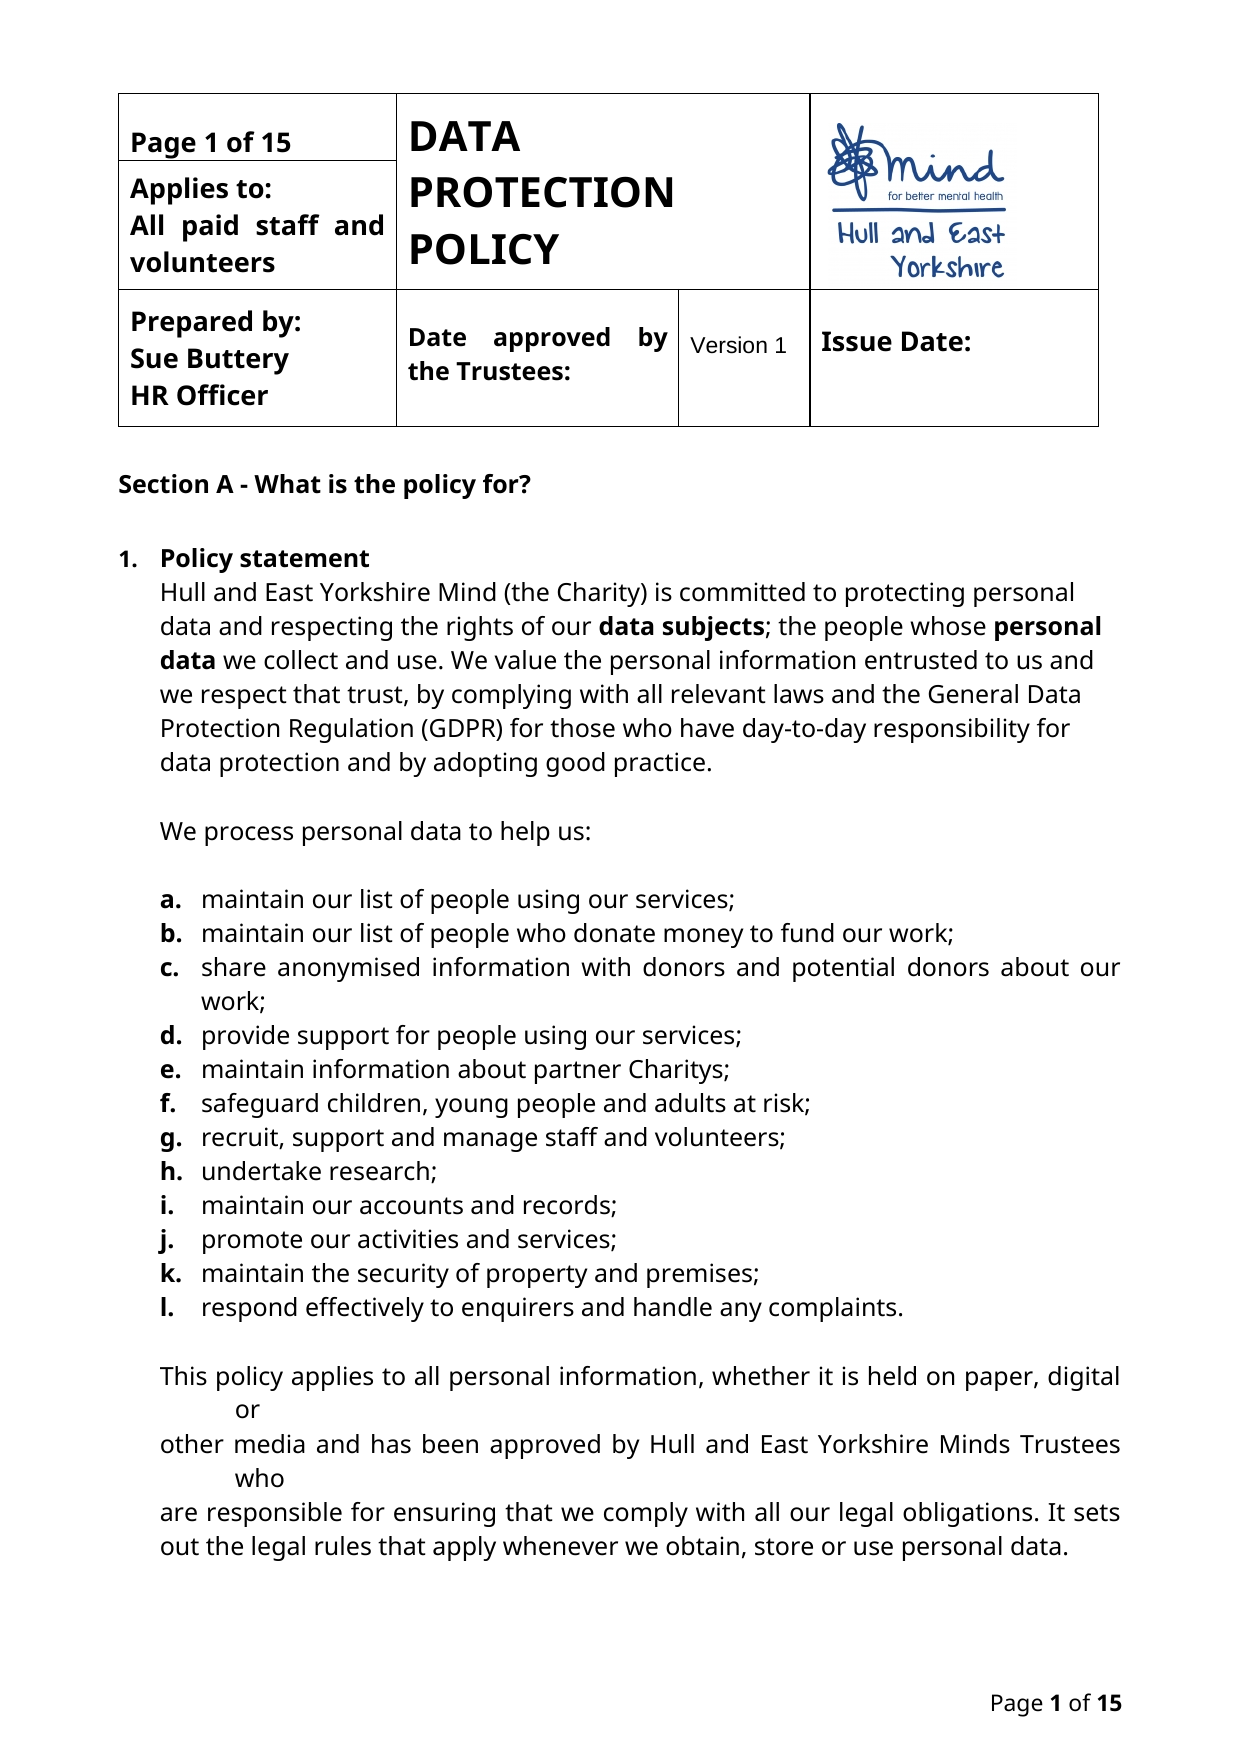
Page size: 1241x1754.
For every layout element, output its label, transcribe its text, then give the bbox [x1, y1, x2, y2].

subtitle maintain the security of property and premises; [159, 1256, 1122, 1290]
subtitle We process personal data to help us: [159, 813, 1122, 847]
subtitle respond effectively to enquirers and handle any complaints. [159, 1290, 1122, 1324]
table_cell Prepared by: Sue Buttery HR Officer [119, 290, 396, 426]
subtitle Policy statement [118, 541, 1122, 575]
table_header [811, 94, 1098, 289]
table_header DATA PROTECTION POLICY [397, 94, 809, 289]
subtitle maintain our list of people using our services; [159, 881, 1122, 915]
subtitle Hull and East Yorkshire Mind (the Charity) is committed to protecting personal data and respecting the rights of our data subjects; the people whose personal data we collect and use. We value the personal information entrusted to us and we respect that trust, by complying with all relevant laws and the General Data Protection Regulation (GDPR) for those who have day-to-day responsibility for data protection and by adopting good practice. [159, 575, 1122, 779]
table_cell Date approved by the Trustees: [397, 290, 678, 426]
subtitle Section A - What is the policy for? [118, 467, 1122, 501]
table_cell Applies to: All paid staff and volunteers [119, 161, 396, 289]
table_cell Version 1 [679, 290, 809, 426]
subtitle maintain our list of people who donate money to fund our work; [159, 915, 1122, 949]
subtitle recruit, support and manage staff and volunteers; [159, 1120, 1122, 1154]
subtitle safeguard children, young people and adults at risk; [159, 1086, 1122, 1120]
subtitle undertake research; [159, 1154, 1122, 1188]
subtitle This policy applies to all personal information, whether it is held on paper, digital or [159, 1358, 1122, 1426]
table_cell Issue Date: [811, 290, 1098, 426]
subtitle share anonymised information with donors and potential donors about our work; [159, 949, 1122, 1017]
subtitle are responsible for ensuring that we comply with all our legal obligations. It sets out the legal rules that apply whenever we obtain, store or use personal data. [159, 1494, 1122, 1562]
subtitle maintain our accounts and records; [159, 1188, 1122, 1222]
subtitle other media and has been approved by Hull and East Yorkshire Minds Trustees who [159, 1426, 1122, 1494]
table_header Page 1 of 4 [119, 94, 396, 160]
picture [827, 123, 1017, 289]
subtitle promote our activities and services; [159, 1222, 1122, 1256]
subtitle provide support for people using our services; [159, 1017, 1122, 1052]
subtitle maintain information about partner Charitys; [159, 1052, 1122, 1086]
